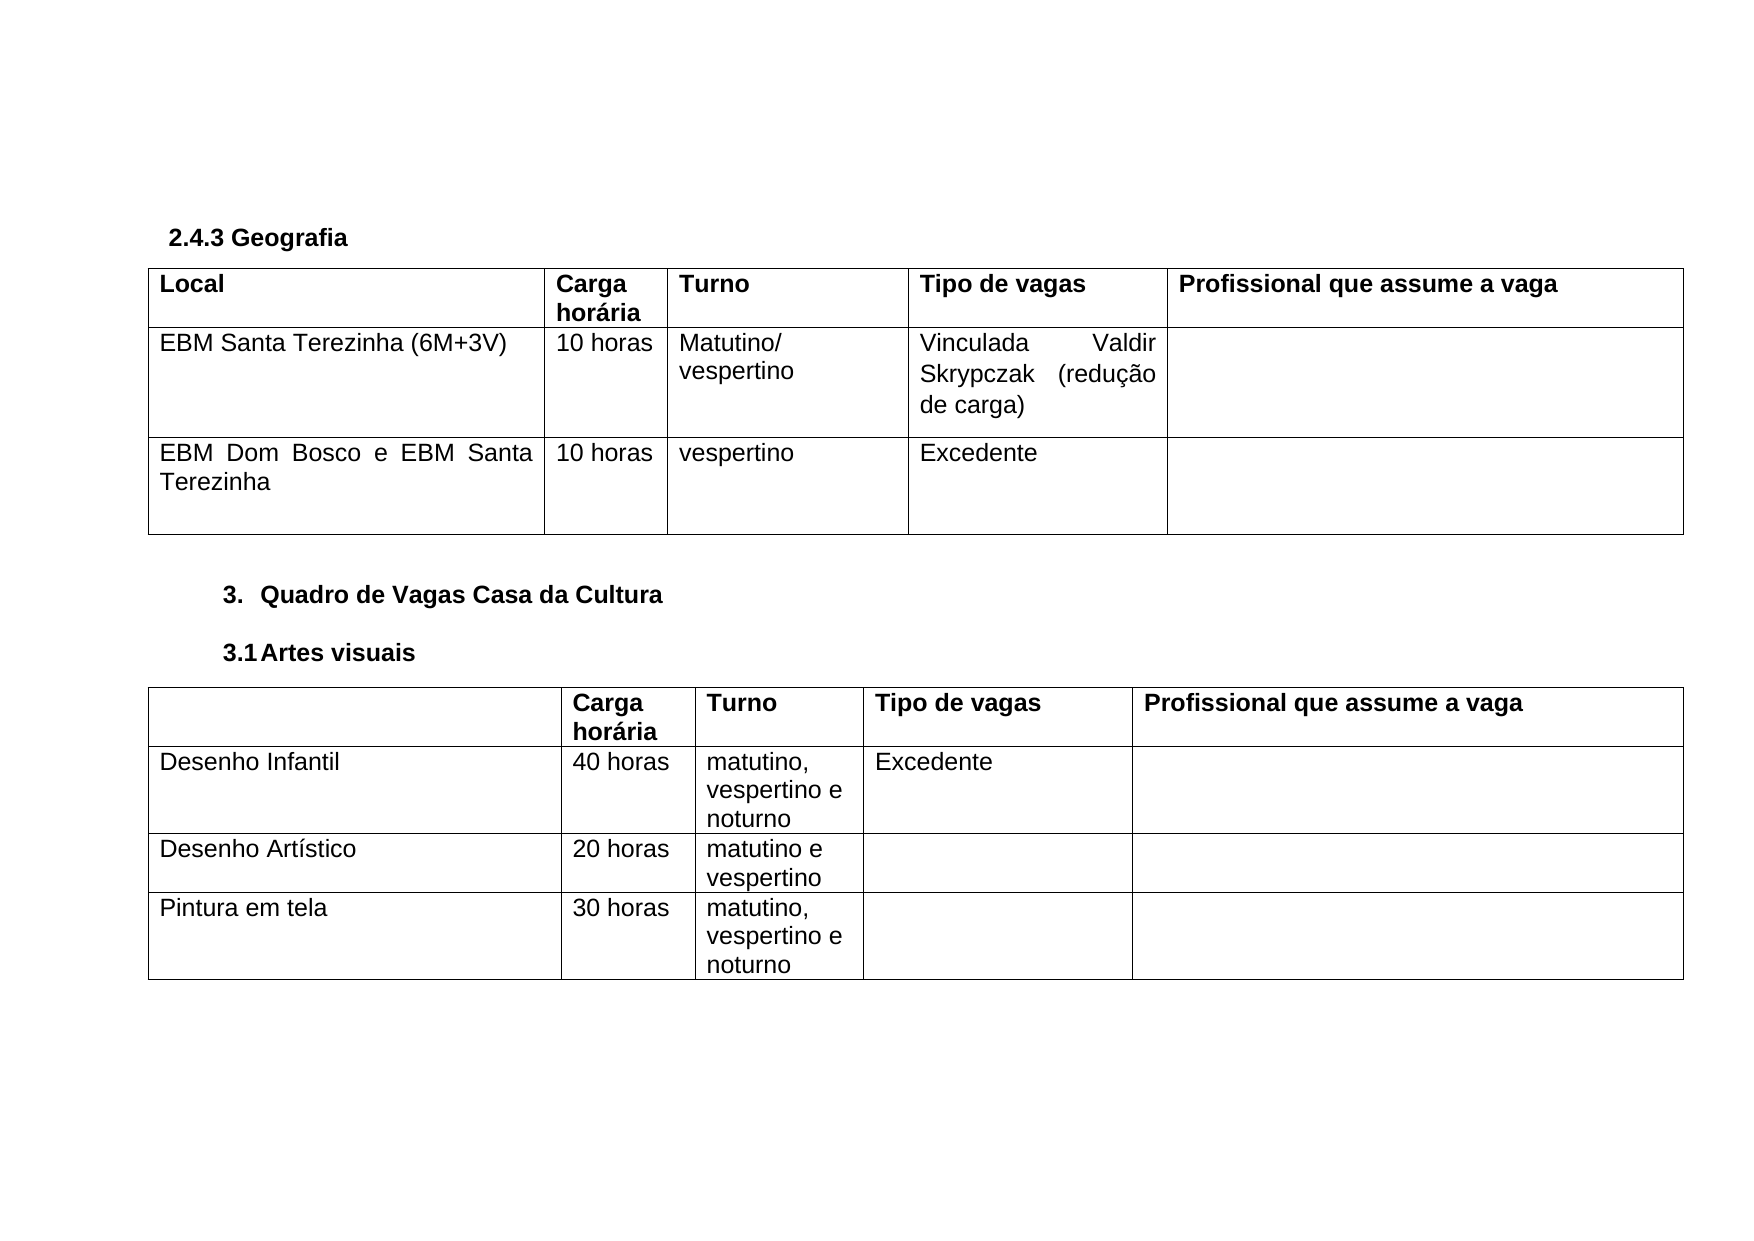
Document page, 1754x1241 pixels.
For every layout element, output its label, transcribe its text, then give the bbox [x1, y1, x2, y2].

table_cell matutino e vespertino [696, 834, 863, 892]
table_cell EBM Dom Bosco e EBM Santa Terezinha [149, 438, 544, 534]
text 2.4.3 Geografia [148, 223, 1606, 251]
table_cell Desenho Artístico [149, 834, 561, 892]
table_cell 20 horas [562, 834, 695, 892]
table_cell [1133, 834, 1683, 892]
table_header [149, 688, 561, 746]
table_header Local [149, 269, 544, 327]
table_cell 10 horas [545, 328, 667, 437]
table_cell vespertino [668, 438, 908, 534]
table_header Tipo de vagas [909, 269, 1167, 327]
table_header Carga horária [545, 269, 667, 327]
list Artes visuais [223, 638, 1606, 666]
table_cell Excedente [909, 438, 1167, 534]
table_header Profissional que assume a vaga [1133, 688, 1683, 746]
table_header Profissional que assume a vaga [1168, 269, 1683, 327]
table_header Tipo de vagas [864, 688, 1132, 746]
table_cell [1133, 747, 1683, 833]
table_header Turno [696, 688, 863, 746]
table_cell [1168, 328, 1683, 437]
table_cell [1168, 438, 1683, 534]
table_cell [864, 893, 1132, 979]
table_cell Desenho Infantil [149, 747, 561, 833]
list Quadro de Vagas Casa da Cultura [223, 580, 1606, 609]
table_cell matutino, vespertino e noturno [696, 747, 863, 833]
table_cell 30 horas [562, 893, 695, 979]
table_cell Matutino/vespertino [668, 328, 908, 437]
table_cell [1133, 893, 1683, 979]
table_cell Pintura em tela [149, 893, 561, 979]
table_cell Excedente [864, 747, 1132, 833]
table_cell Vinculada Valdir Skrypczak (redução de carga) [909, 328, 1167, 437]
table_header Carga horária [562, 688, 695, 746]
table_cell EBM Santa Terezinha (6M+3V) [149, 328, 544, 437]
table_cell matutino, vespertino e noturno [696, 893, 863, 979]
table_cell 40 horas [562, 747, 695, 833]
table_cell 10 horas [545, 438, 667, 534]
table_cell [864, 834, 1132, 892]
table_header Turno [668, 269, 908, 327]
